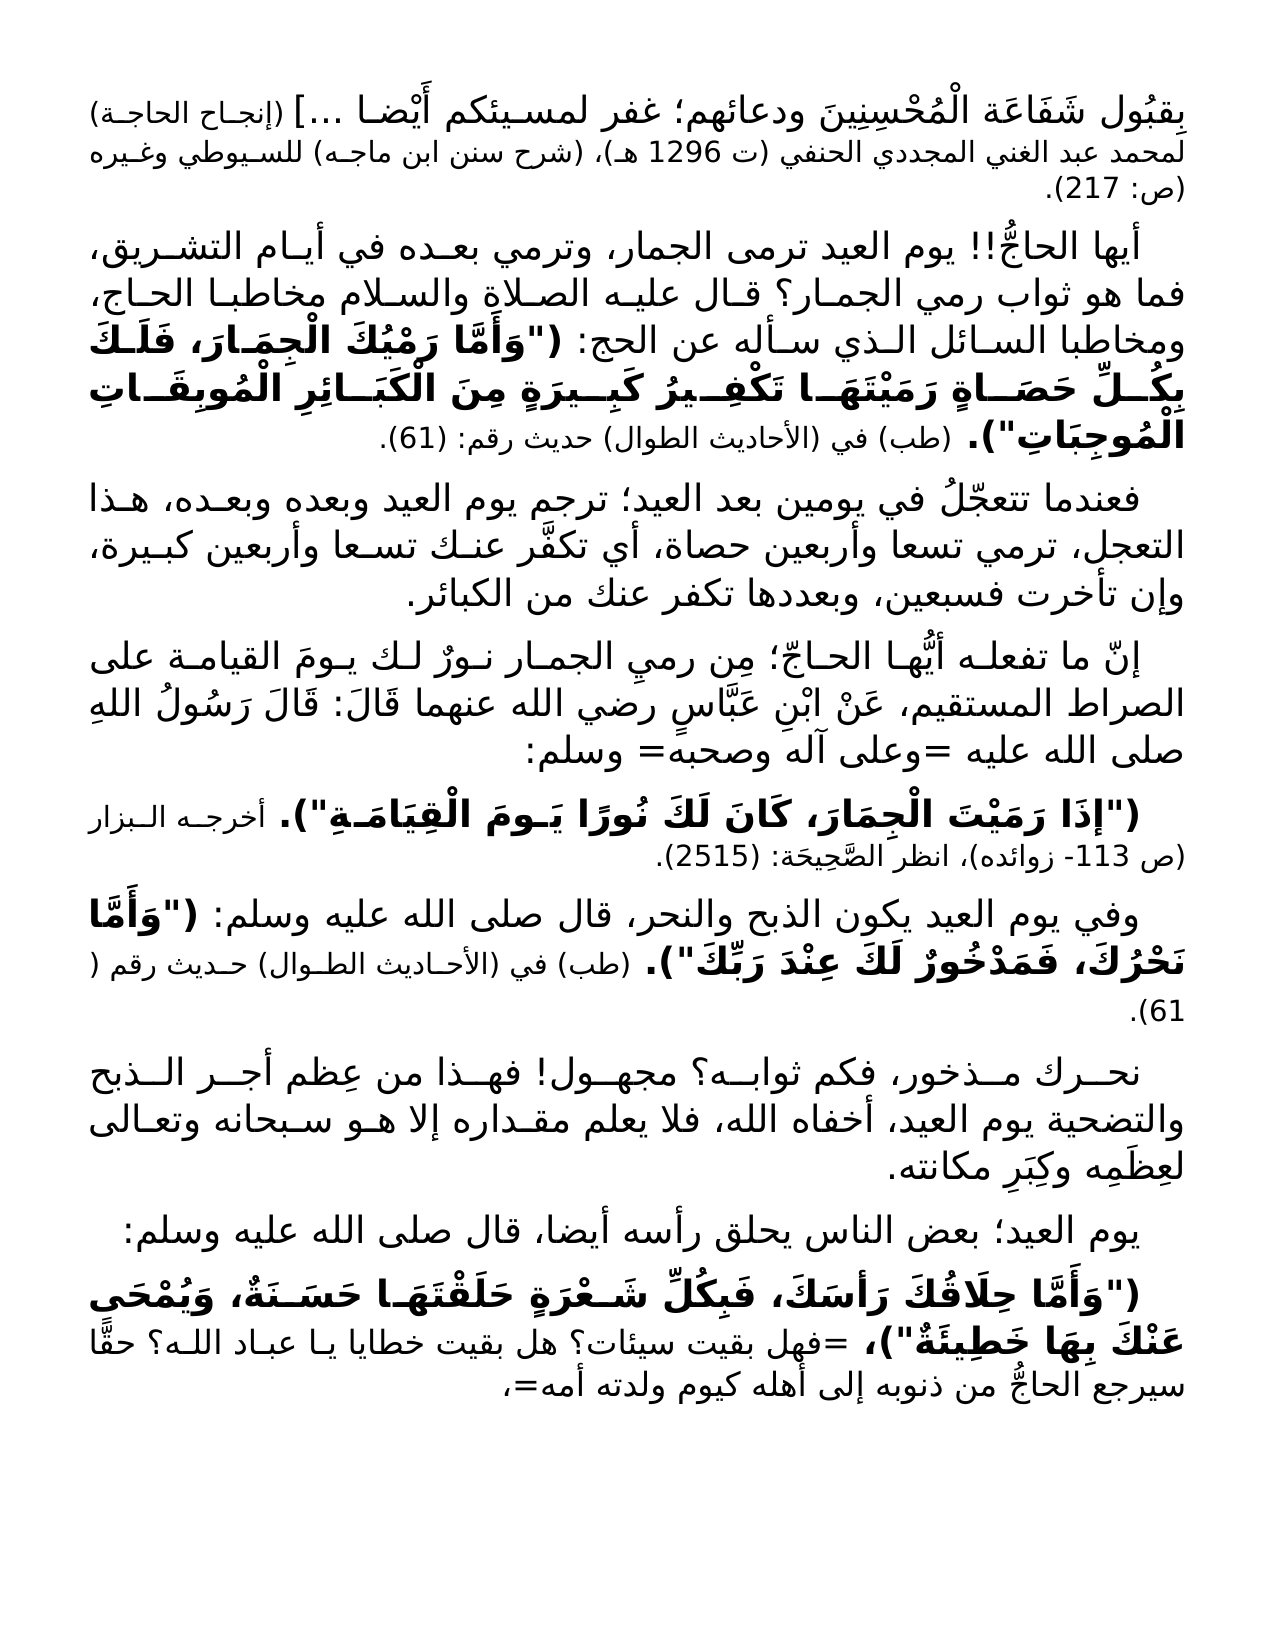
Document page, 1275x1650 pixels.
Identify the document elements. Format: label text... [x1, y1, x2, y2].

text يوم العيد؛ بعض الناس يحلق رأسه أيضا، قال صلى الله عليه وسلم: [89, 1208, 1186, 1252]
text نحرك مذخور، فكم ثوابه؟ مجهول! فهذا من عِظم أجر الذبح والتضحية يوم العيد، أخفاه الله، فلا يعلم مقداره إلا هو سبحانه وتعالى لعِظَمِه وكِبَرِ مكانته. [89, 1051, 1186, 1188]
text ("وَأَمَّا حِلَاقُكَ رَأسَكَ، فَبِكُلِّ شَعْرَةٍ حَلَقْتَهَا حَسَنَةٌ، وَيُمْحَى عَنْكَ بِهَا خَطِيئَةٌ")، =فهل بقيت سيئات؟ هل بقيت خطايا يا عباد الله؟ حقًّا سيرجع الحاجُّ من ذنوبه إلى أهله كيوم ولدته أمه=، [89, 1272, 1186, 1405]
text إنّ ما تفعله أيُّها الحاجّ؛ مِن رميِ الجمار نورٌ لك يومَ القيامة على الصراط المستقيم، عَنْ ابْنِ عَبَّاسٍ رضي الله عنهما قَالَ: قَالَ رَسُولُ اللهِ صلى الله عليه =وعلى آله وصحبه= وسلم: [89, 635, 1186, 773]
text وفي يوم العيد يكون الذبح والنحر، قال صلى الله عليه وسلم: ("وَأَمَّا نَحْرُكَ، فَمَدْخُورٌ لَكَ عِنْدَ رَبِّكَ"). (طب) في (الأحاديث الطوال) حديث رقم (61). [89, 893, 1186, 1030]
text فعندما تتعجّلُ في يومين بعد العيد؛ ترجم يوم العيد وبعده وبعده، هذا التعجل، ترمي تسعا وأربعين حصاة، أي تكفَّر عنك تسعا وأربعين كبيرة، وإن تأخرت فسبعين، وبعددها تكفر عنك من الكبائر. [89, 477, 1186, 615]
text أيها الحاجُّ!! يوم العيد ترمى الجمار، وترمي بعده في أيام التشريق، فما هو ثواب رمي الجمار؟ قال عليه الصلاة والسلام مخاطبا الحاج، ومخاطبا السائل الذي سأله عن الحج: ("وَأَمَّا رَمْيُكَ الْجِمَارَ، فَلَكَ بِكُلِّ حَصَاةٍ رَمَيْتَهَا تَكْفِيرُ كَبِيرَةٍ مِنَ الْكَبَائِرِ الْمُوبِقَاتِ الْمُوجِبَاتِ"). (طب) في (الأحاديث الطوال) حديث رقم: (61). [89, 225, 1186, 457]
text ("إذَا رَمَيْتَ الْجِمَارَ، كَانَ لَكَ نُورًا يَومَ الْقِيَامَةِ"). أخرجه البزار (ص 113- زوائده)، انظر الصَّحِيحَة: (2515). [89, 793, 1186, 873]
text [89, 89, 1186, 206]
